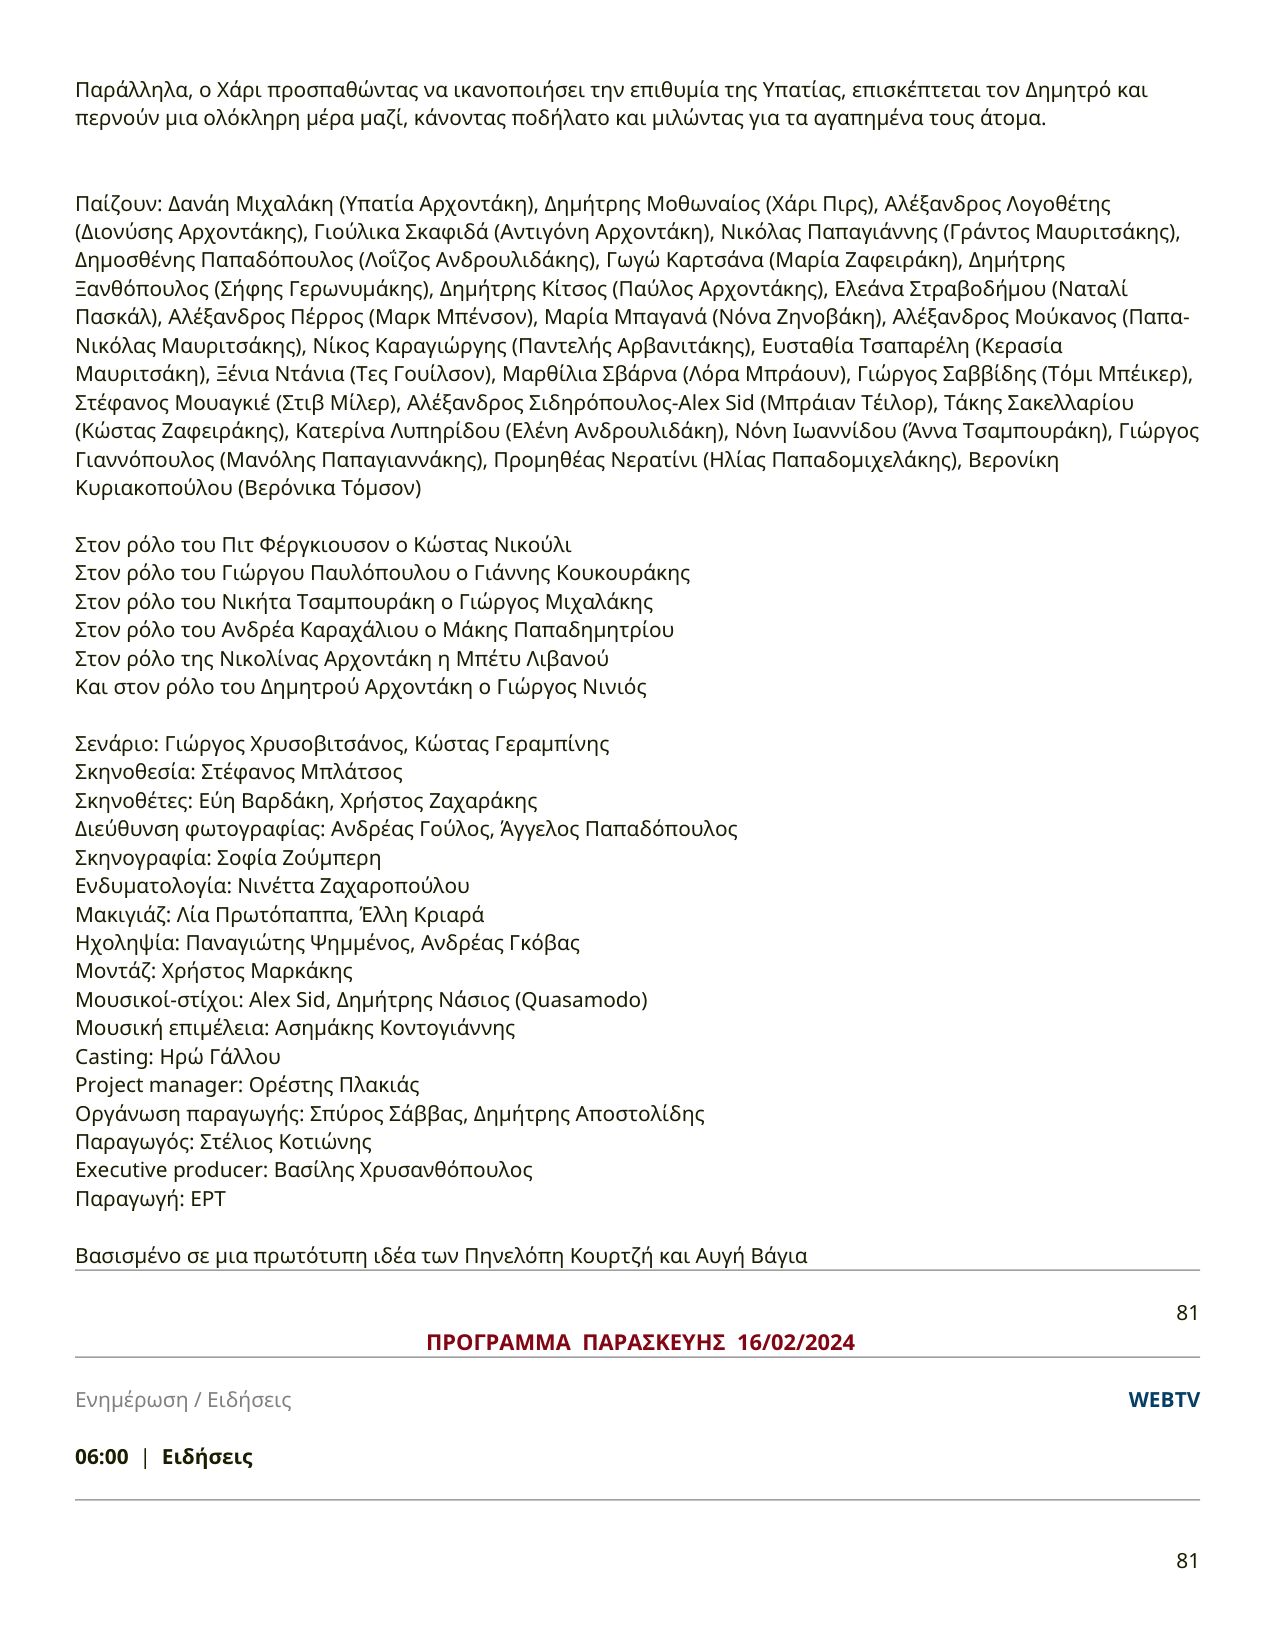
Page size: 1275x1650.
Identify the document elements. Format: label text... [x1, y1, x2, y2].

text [75, 75, 1200, 132]
text 06:00 | Ειδήσεις [75, 1413, 1200, 1499]
table_header WEBTV [638, 1385, 1200, 1413]
text Παίζουν: Δανάη Μιχαλάκη (Υπατία Αρχοντάκη), Δημήτρης Μοθωναίος (Χάρι Πιρς), Αλέξανδρος Λογοθέτης (Διονύσης Αρχοντάκης), Γιούλικα Σκαφιδά (Αντιγόνη Αρχοντάκη), Νικόλας Παπαγιάννης (Γράντος Μαυριτσάκης), Δημοσθένης Παπαδόπουλος (Λοΐζος Ανδρουλιδάκης), Γωγώ Καρτσάνα (Μαρία Ζαφειράκη), Δημήτρης Ξανθόπουλος (Σήφης Γερωνυμάκης), Δημήτρης Κίτσος (Παύλος Αρχοντάκης), Ελεάνα Στραβοδήμου (Ναταλί Πασκάλ), Αλέξανδρος Πέρρος (Μαρκ Μπένσον), Μαρία Μπαγανά (Νόνα Ζηνοβάκη), Αλέξανδρος Μούκανος (Παπα-Νικόλας Μαυριτσάκης), Νίκος Καραγιώργης (Παντελής Αρβανιτάκης), Ευσταθία Τσαπαρέλη (Κερασία Μαυριτσάκη), Ξένια Ντάνια (Τες Γουίλσον), Μαρθίλια Σβάρνα (Λόρα Μπράουν), Γιώργος Σαββίδης (Τόμι Μπέικερ), Στέφανος Μουαγκιέ (Στιβ Μίλερ), Αλέξανδρος Σιδηρόπουλος-Alex Sid (Μπράιαν Τέιλορ), Τάκης Σακελλαρίου (Κώστας Ζαφειράκης), Κατερίνα Λυπηρίδου (Ελένη Ανδρουλιδάκη), Νόνη Ιωαννίδου (Άννα Τσαμπουράκη), Γιώργος Γιαννόπουλος (Μανόλης Παπαγιαννάκης), Προμηθέας Νερατίνι (Ηλίας Παπαδομιχελάκης), Βερονίκη Κυριακοπούλου (Βερόνικα Τόμσον) Στον ρόλο του Πιτ Φέργκιουσον ο Κώστας Νικούλι Στον ρόλο του Γιώργου Παυλόπουλου ο Γιάννης Κουκουράκης Στον ρόλο του Νικήτα Τσαμπουράκη ο Γιώργος Μιχαλάκης Στον ρόλο του Ανδρέα Καραχάλιου ο Μάκης Παπαδημητρίου Στον ρόλο της Νικολίνας Αρχοντάκη η Μπέτυ Λιβανού Και στον ρόλο του Δημητρού Αρχοντάκη ο Γιώργος Νινιός Σενάριο: Γιώργος Χρυσοβιτσάνος, Κώστας Γεραμπίνης Σκηνοθεσία: Στέφανος Μπλάτσος Σκηνοθέτες: Εύη Βαρδάκη, Χρήστος Ζαχαράκης Διεύθυνση φωτογραφίας: Ανδρέας Γούλος, Άγγελος Παπαδόπουλος Σκηνογραφία: Σοφία Ζούμπερη Ενδυματολογία: Νινέττα Ζαχαροπούλου Μακιγιάζ: Λία Πρωτόπαππα, Έλλη Κριαρά Ηχοληψία: Παναγιώτης Ψημμένος, Ανδρέας Γκόβας Μοντάζ: Χρήστος Μαρκάκης Μουσικοί-στίχοι: Alex Sid, Δημήτρης Νάσιος (Quasamodo) Μουσική επιμέλεια: Ασημάκης Κοντογιάννης Casting: Ηρώ Γάλλου Project manager: Ορέστης Πλακιάς Οργάνωση παραγωγής: Σπύρος Σάββας, Δημήτρης Αποστολίδης Παραγωγός: Στέλιος Κοτιώνης Executive producer: Βασίλης Χρυσανθόπουλος Παραγωγή: ΕΡΤ Βασισμένο σε μια πρωτότυπη ιδέα των Πηνελόπη Κουρτζή και Αυγή Βάγια [75, 132, 1200, 1269]
text ΠΡΟΓΡΑΜΜΑ ΠΑΡΑΣΚΕΥΗΣ 16/02/2024 [75, 1327, 1200, 1356]
table_header Ενημέρωση / Ειδήσεις [75, 1385, 637, 1413]
